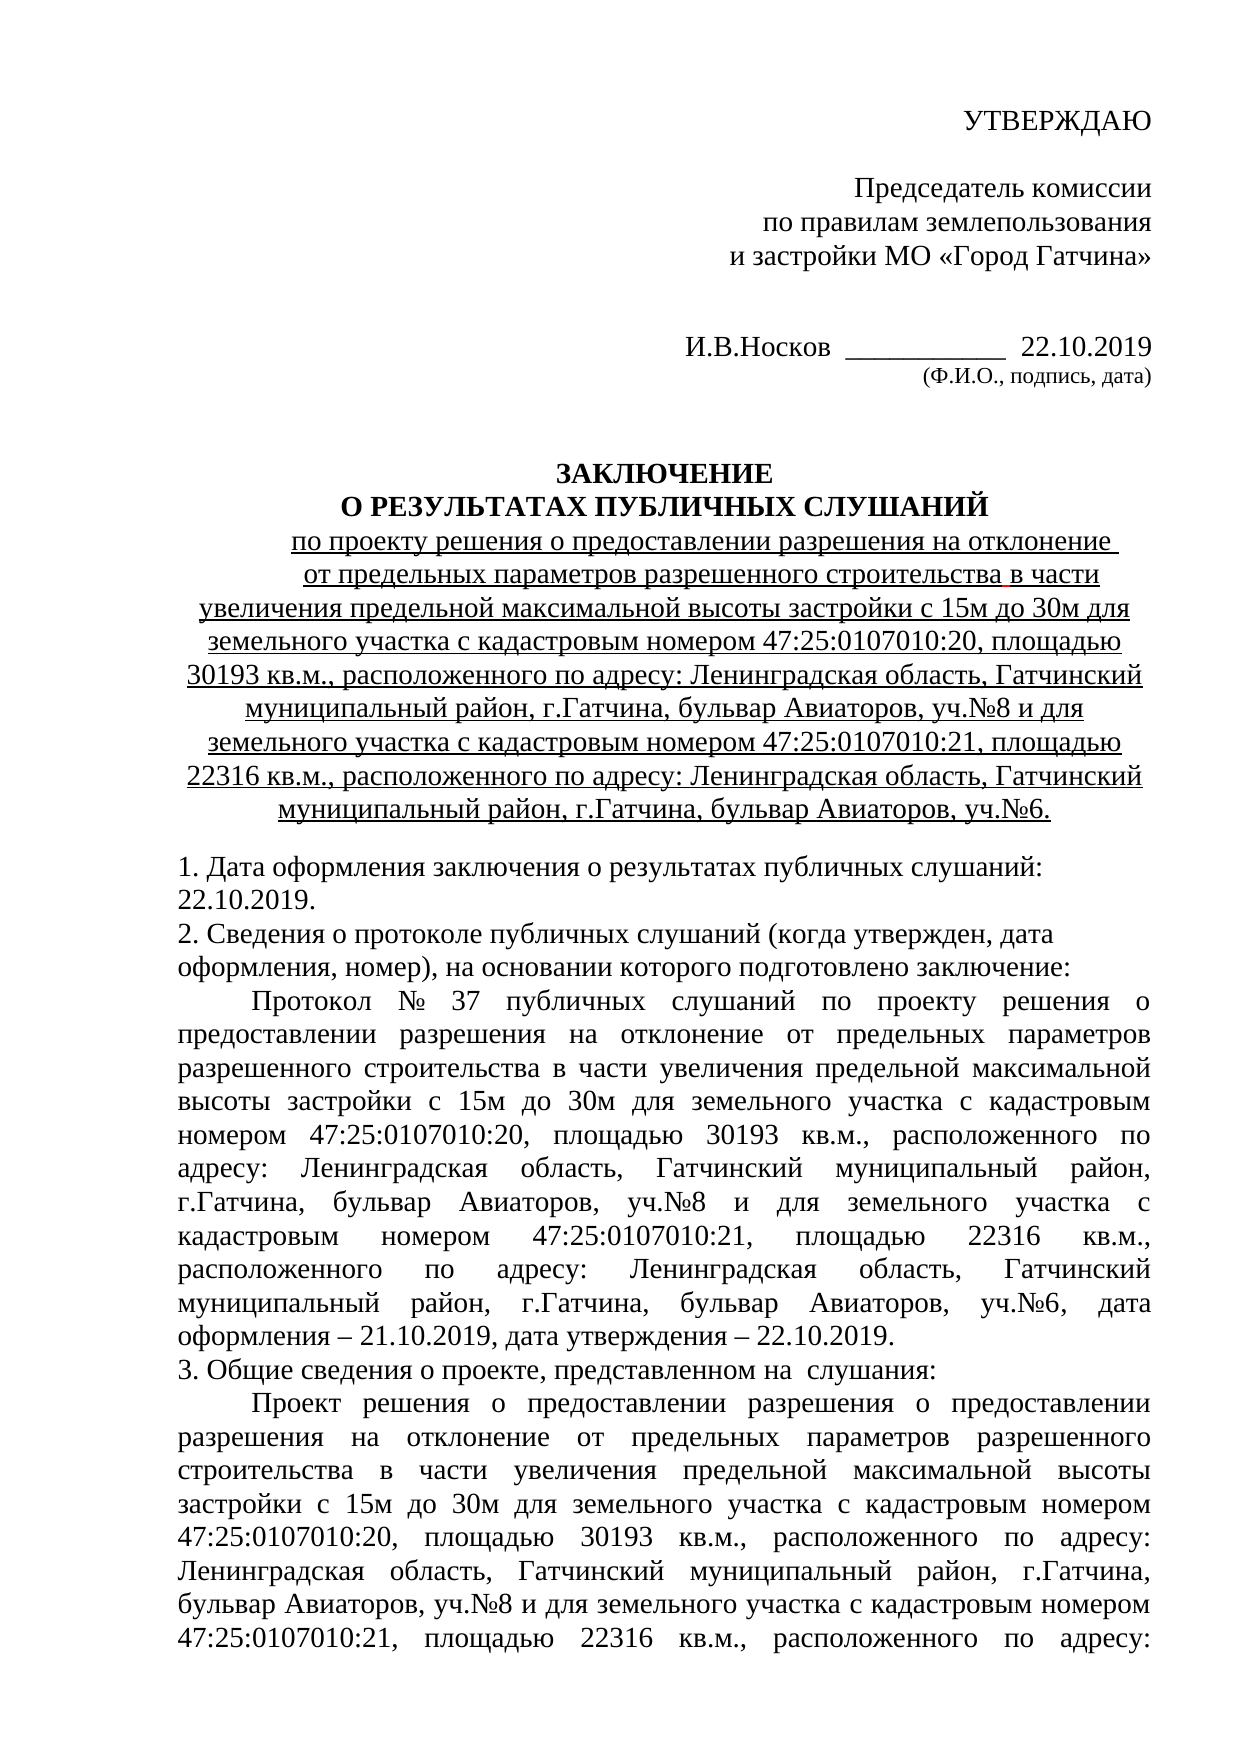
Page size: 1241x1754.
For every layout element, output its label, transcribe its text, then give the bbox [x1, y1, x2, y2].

text (Ф.И.О., подпись, дата) [177, 362, 1152, 389]
text ЗАКЛЮЧЕНИЕ [177, 456, 1152, 489]
text 2. Сведения о протоколе публичных слушаний (когда утвержден, дата оформления, номер), на основании которого подготовлено заключение: [177, 916, 1152, 983]
text 1. Дата оформления заключения о результатах публичных слушаний: 22.10.2019. [177, 849, 1152, 916]
text О РЕЗУЛЬТАТАХ ПУБЛИЧНЫХ СЛУШАНИЙ [177, 489, 1152, 523]
text И.В.Носков ___________ 22.10.2019 [177, 329, 1006, 362]
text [177, 1385, 1152, 1654]
text от предельных параметров разрешенного строительства в части увеличения предельной максимальной высоты застройки с 15м до 30м для земельного участка с кадастровым номером 47:25:0107010:20, площадью 30193 кв.м., расположенного по адресу: Ленинградская область, Гатчинский муниципальный район, г.Гатчина, бульвар Авиаторов, уч.№8 и для земельного участка с кадастровым номером 47:25:0107010:21, площадью 22316 кв.м., расположенного по адресу: Ленинградская область, Гатчинский муниципальный район, г.Гатчина, бульвар Авиаторов, уч.№6. [177, 556, 1152, 825]
text по правилам землепользования [177, 204, 1152, 238]
text и застройки МО «Город Гатчина» [177, 238, 1152, 271]
text по проекту решения о предоставлении разрешения на отклонение [177, 523, 1152, 556]
text Председатель комиссии [177, 137, 1152, 204]
text УТВЕРЖДАЮ [177, 103, 1152, 137]
text 3. Общие сведения о проекте, представленном на слушания: [756, 1352, 1152, 1385]
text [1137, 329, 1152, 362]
text Протокол № 37 публичных слушаний по проекту решения о предоставлении разрешения на отклонение от предельных параметров разрешенного строительства в части увеличения предельной максимальной высоты застройки с 15м до 30м для земельного участка с кадастровым номером 47:25:0107010:20, площадью 30193 кв.м., расположенного по адресу: Ленинградская область, Гатчинский муниципальный район, г.Гатчина, бульвар Авиаторов, уч.№8 и для земельного участка с кадастровым номером 47:25:0107010:21, площадью 22316 кв.м., расположенного по адресу: Ленинградская область, Гатчинский муниципальный район, г.Гатчина, бульвар Авиаторов, уч.№6, дата оформления – 21.10.2019, дата утверждения – 22.10.2019. [177, 983, 1152, 1352]
